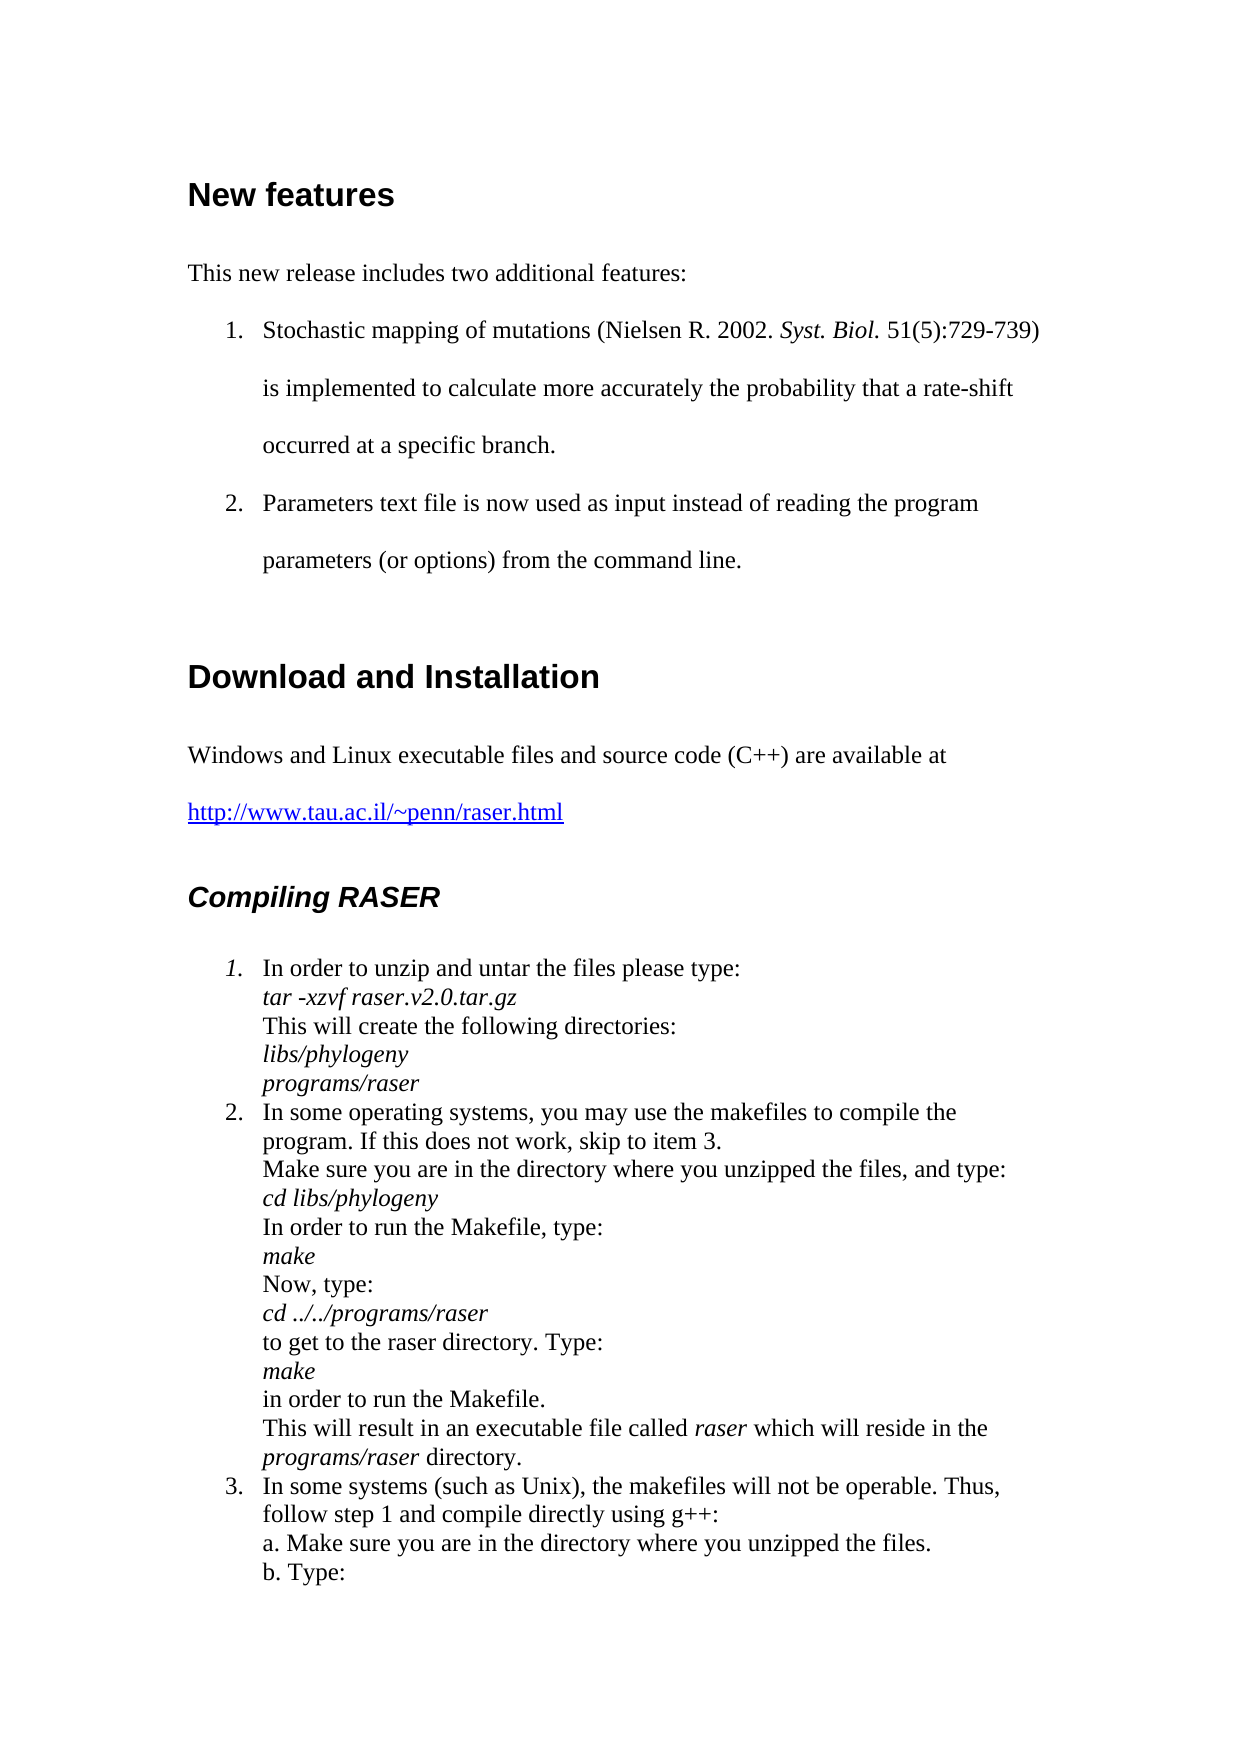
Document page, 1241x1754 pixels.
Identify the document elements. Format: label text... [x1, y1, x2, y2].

subtitle New features [187, 175, 1053, 213]
text Windows and Linux executable files and source code (C++) are available at http://www.tau.ac.il/~penn/raser.html [187, 740, 1053, 826]
subtitle Compiling RASER [187, 880, 1053, 913]
list In order to unzip and untar the files please type: tar -xzvf raser.v2.0.tar.gz This will create the following directories: libs/phylogeny programs/raser [225, 953, 1053, 1097]
text This new release includes two additional features: [187, 258, 1053, 287]
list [225, 1471, 1053, 1586]
subtitle Download and Installation [187, 657, 1053, 695]
list Stochastic mapping of mutations (Nielsen R. 2002. Syst. Biol. 51(5):729-739) is implemented to calculate more accurately the probability that a rate-shift occurred at a specific branch. [225, 316, 1053, 459]
list In some operating systems, you may use the makefiles to compile the program. If this does not work, skip to item 3. Make sure you are in the directory where you unzipped the files, and type: cd libs/phylogeny In order to run the Makefile, type: make Now, type: cd ../../programs/raser to get to the raser directory. Type: make in order to run the Makefile. This will result in an executable file called raser which will reside in the programs/raser directory. [225, 1097, 1053, 1471]
list Parameters text file is now used as input instead of reading the program parameters (or options) from the command line. [225, 488, 1053, 574]
